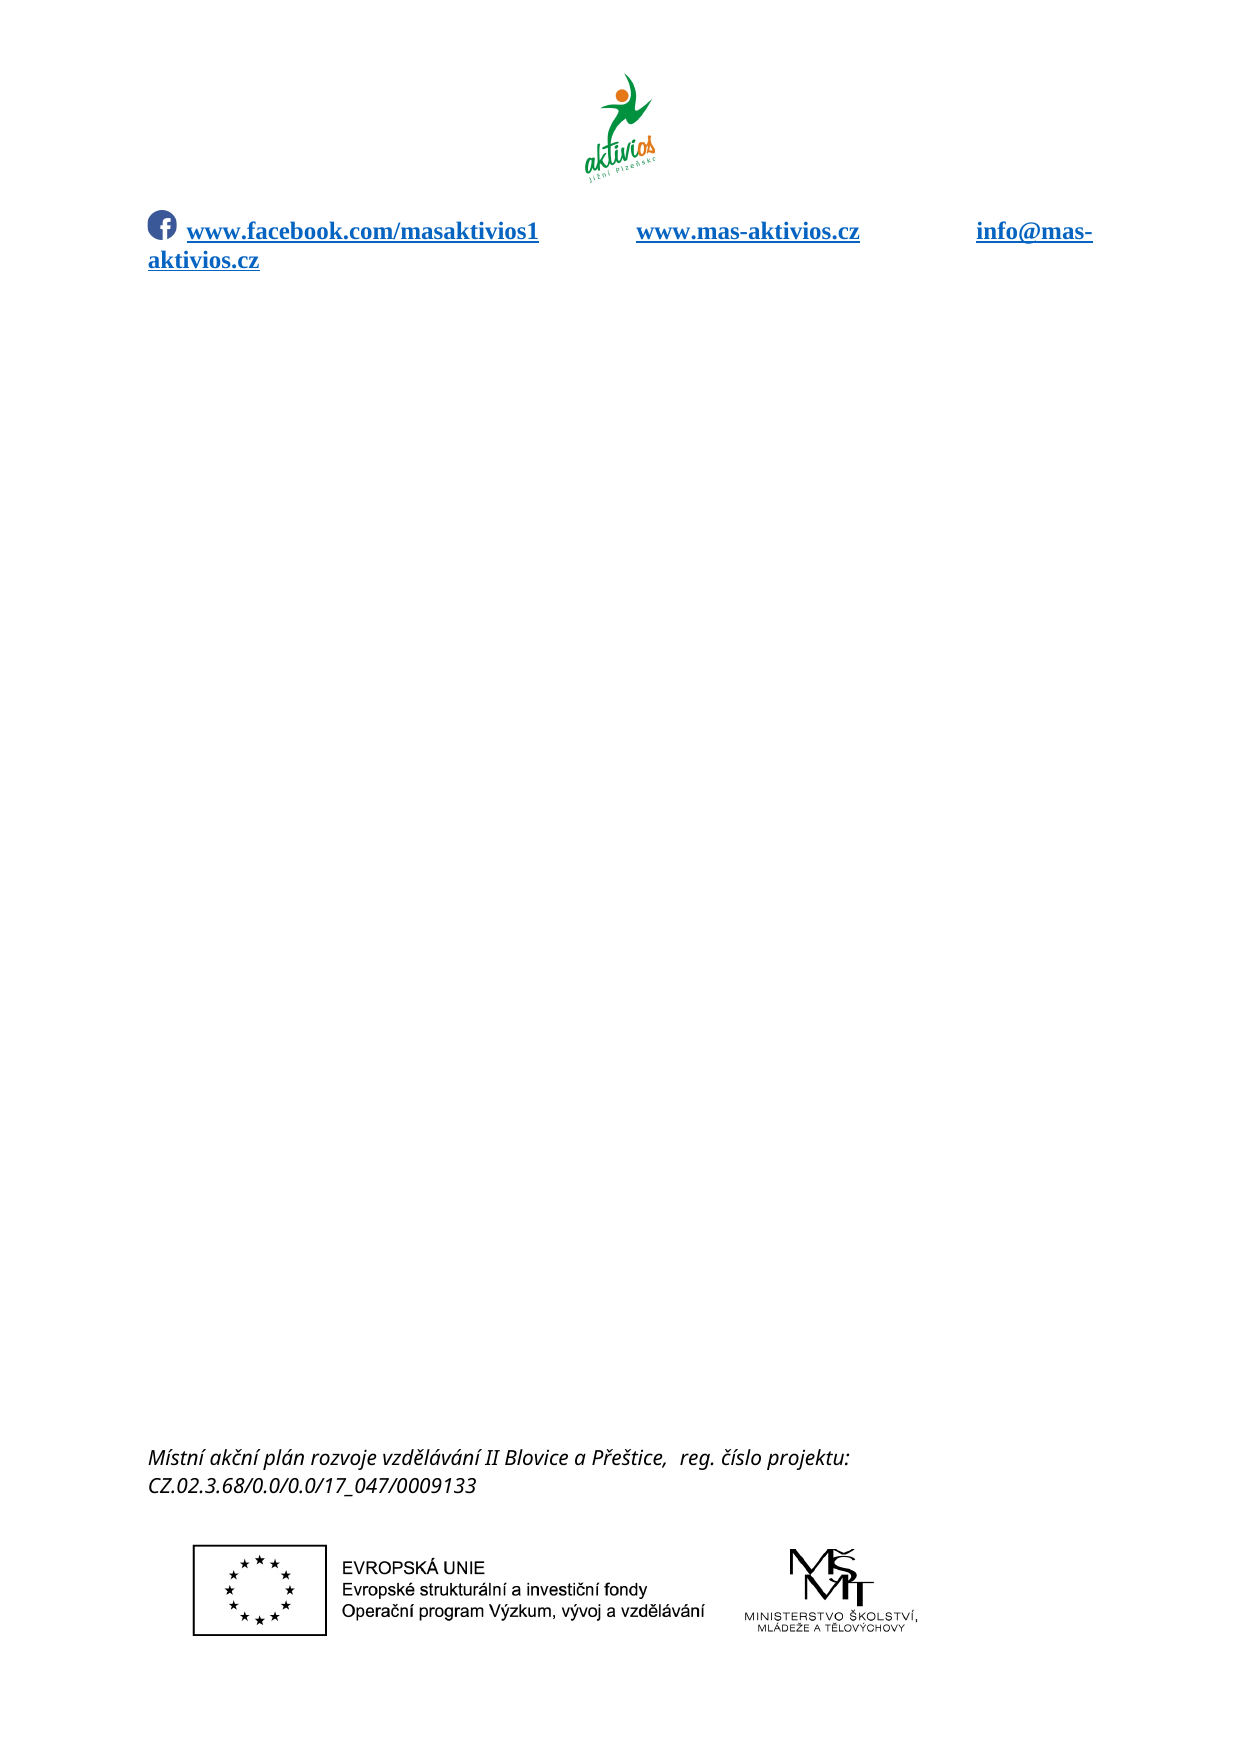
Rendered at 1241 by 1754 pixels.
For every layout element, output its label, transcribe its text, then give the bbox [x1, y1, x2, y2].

picture [585, 73, 656, 183]
text www.facebook.com/masaktivios1 www.mas-aktivios.cz info@mas-aktivios.cz [148, 210, 1093, 274]
picture [147, 1499, 962, 1681]
picture [147, 210, 177, 240]
